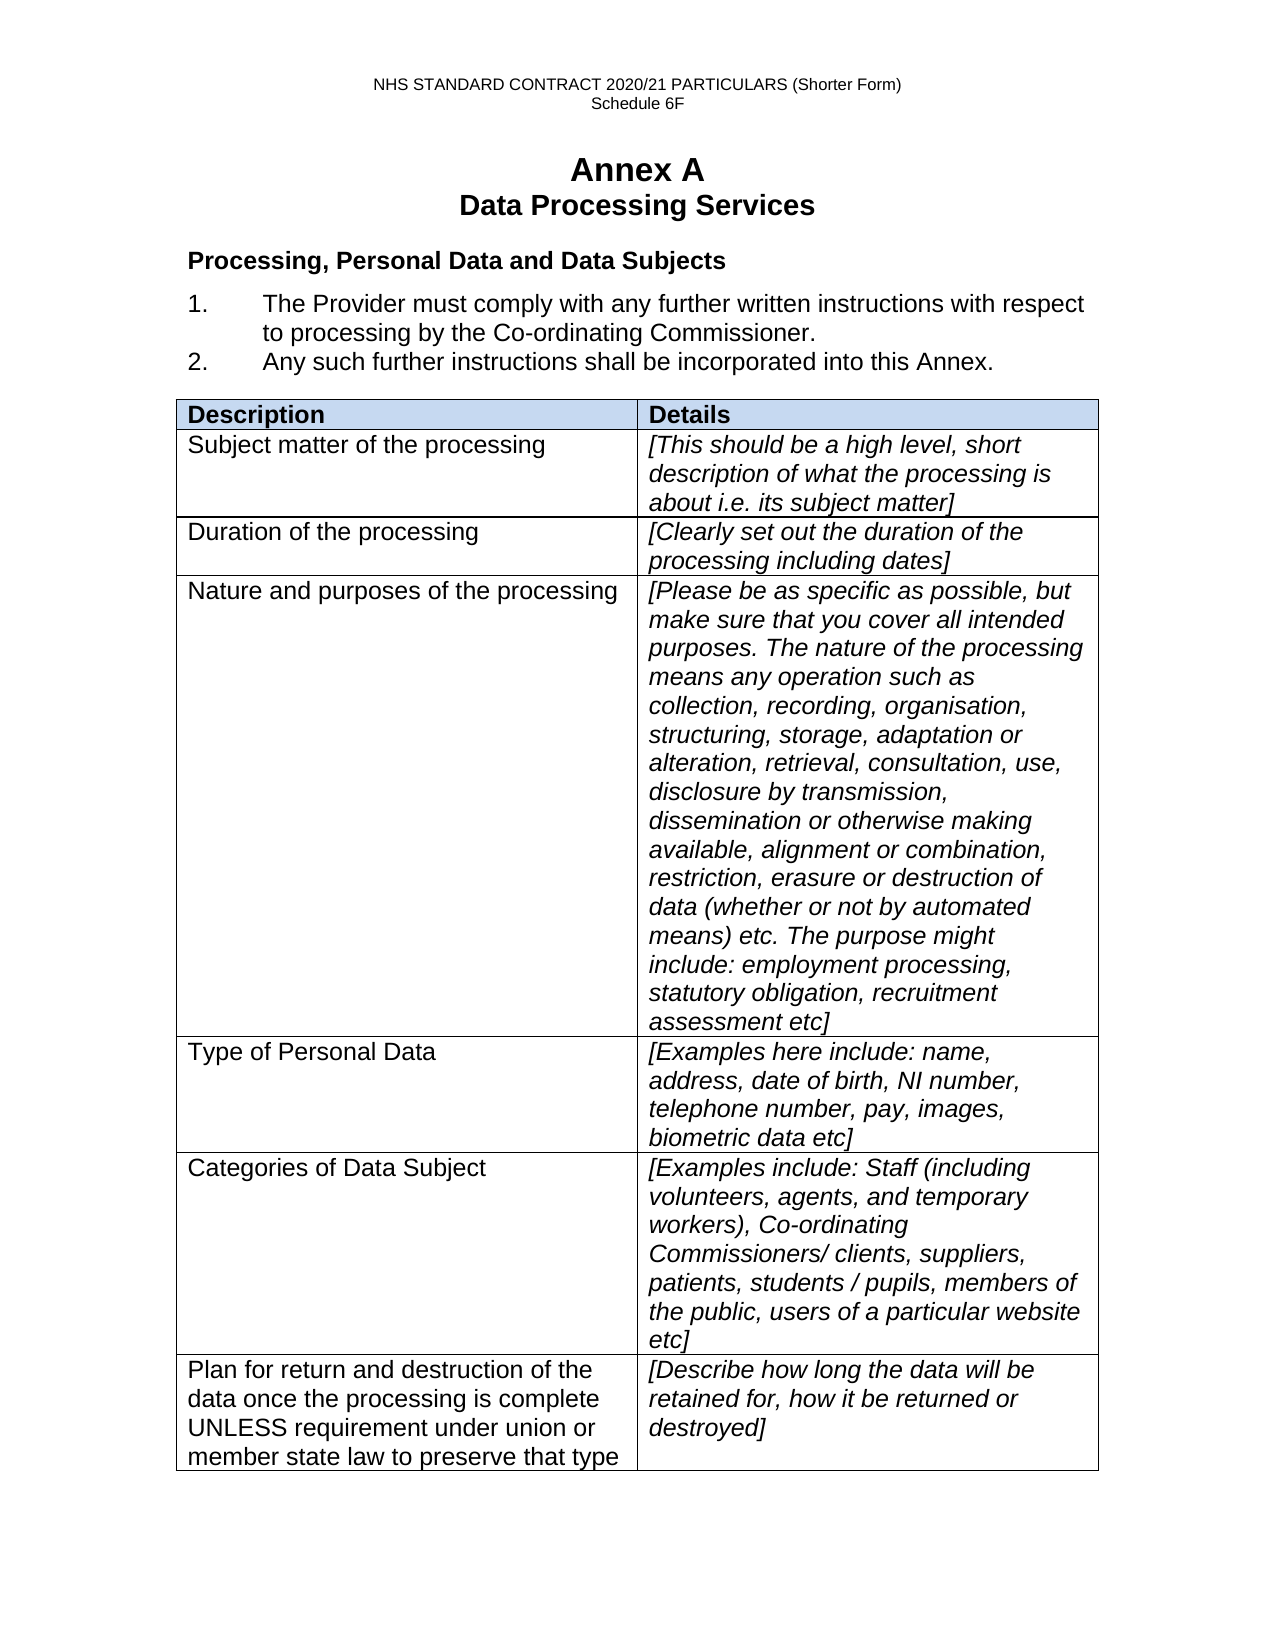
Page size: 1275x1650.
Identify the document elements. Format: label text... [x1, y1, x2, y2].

table_cell Type of Personal Data [177, 1037, 637, 1152]
table_cell [This should be a high level, short description of what the processing is about i.e. its subject matter] [638, 430, 1098, 516]
text Processing, Personal Data and Data Subjects [187, 246, 1087, 275]
list Any such further instructions shall be incorporated into this Annex. [187, 347, 1087, 375]
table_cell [638, 1355, 1098, 1470]
table_cell Duration of the processing [177, 518, 637, 575]
table_cell Categories of Data Subject [177, 1153, 637, 1354]
text Annex A [187, 150, 1087, 188]
table_cell [Clearly set out the duration of the processing including dates] [638, 518, 1098, 575]
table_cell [177, 1355, 637, 1470]
text Data Processing Services [187, 188, 1087, 222]
table_header Description [177, 400, 637, 429]
table_cell [Examples here include: name, address, date of birth, NI number, telephone number, pay, images, biometric data etc] [638, 1037, 1098, 1152]
table_cell Subject matter of the processing [177, 430, 637, 516]
list The Provider must comply with any further written instructions with respect to processing by the Co-ordinating Commissioner. [187, 289, 1087, 347]
table_cell [Examples include: Staff (including volunteers, agents, and temporary workers), Co-ordinating Commissioners/ clients, suppliers, patients, students / pupils, members of the public, users of a particular website etc] [638, 1153, 1098, 1354]
table_header Details [638, 400, 1098, 429]
table_cell [Please be as specific as possible, but make sure that you cover all intended purposes. The nature of the processing means any operation such as collection, recording, organisation, structuring, storage, adaptation or alteration, retrieval, consultation, use, disclosure by transmission, dissemination or otherwise making available, alignment or combination, restriction, erasure or destruction of data (whether or not by automated means) etc. The purpose might include: employment processing, statutory obligation, recruitment assessment etc] [638, 576, 1098, 1036]
table_cell Nature and purposes of the processing [177, 576, 637, 1036]
